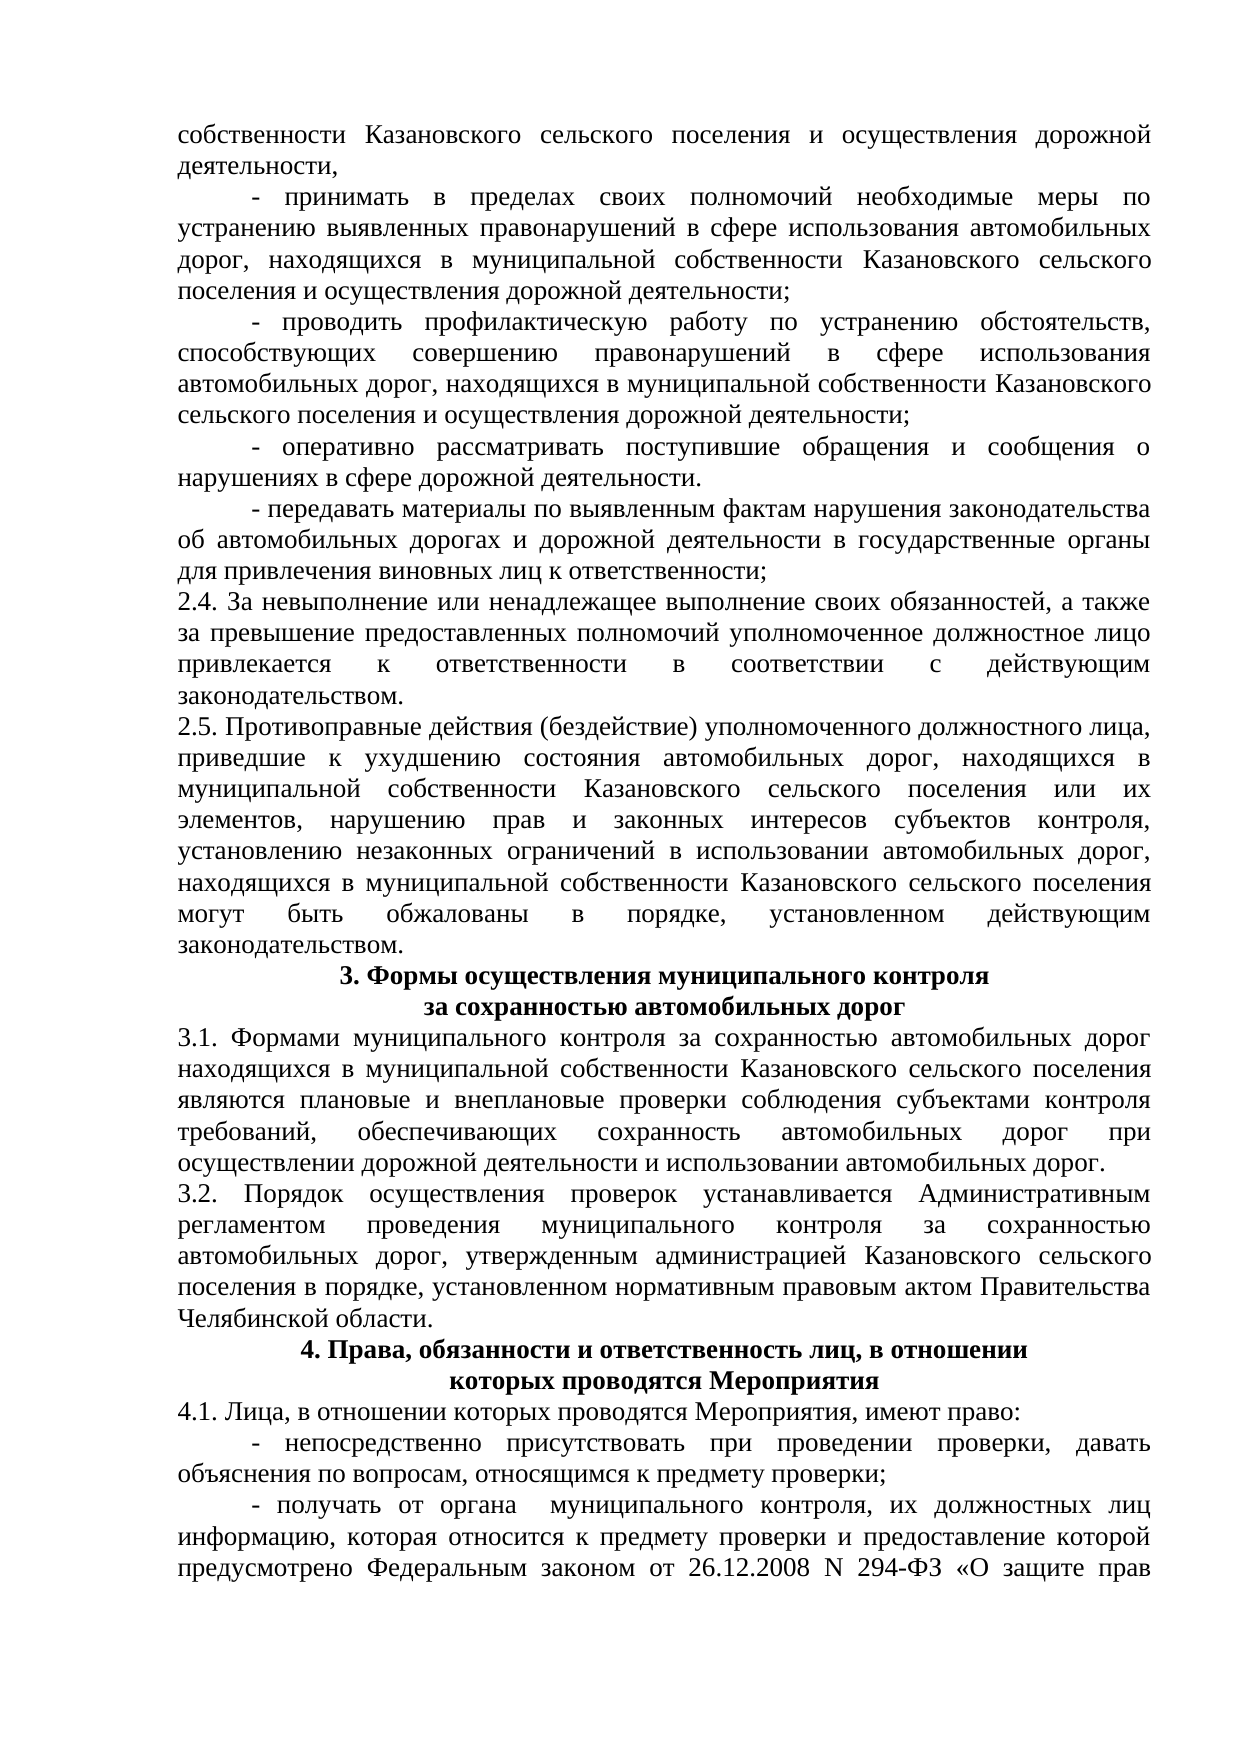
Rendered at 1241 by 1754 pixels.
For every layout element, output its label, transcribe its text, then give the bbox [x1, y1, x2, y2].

text 3.1. Формами муниципального контроля за сохранностью автомобильных дорог находящихся в муниципальной собственности Казановского сельского поселения являются плановые и внеплановые проверки соблюдения субъектами контроля требований, обеспечивающих сохранность автомобильных дорог при осуществлении дорожной деятельности и использовании автомобильных дорог. [177, 1021, 1152, 1177]
text - непосредственно присутствовать при проведении проверки, давать объяснения по вопросам, относящимся к предмету проверки; [177, 1426, 1152, 1488]
text 4. Права, обязанности и ответственность лиц, в отношении [177, 1333, 1152, 1364]
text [177, 1488, 1152, 1582]
text - передавать материалы по выявленным фактам нарушения законодательства об автомобильных дорогах и дорожной деятельности в государственные органы для привлечения виновных лиц к ответственности; [177, 492, 1152, 585]
text 3. Формы осуществления муниципального контроля [177, 959, 1152, 990]
text 2.4. За невыполнение или ненадлежащее выполнение своих обязанностей, а также за превышение предоставленных полномочий уполномоченное должностное лицо привлекается к ответственности в соответствии с действующим законодательством. [177, 585, 1152, 710]
text 3.2. Порядок осуществления проверок устанавливается Административным регламентом проведения муниципального контроля за сохранностью автомобильных дорог, утвержденным администрацией Казановского сельского поселения в порядке, установленном нормативным правовым актом Правительства Челябинской области. [177, 1177, 1152, 1333]
text - принимать в пределах своих полномочий необходимые меры по устранению выявленных правонарушений в сфере использования автомобильных дорог, находящихся в муниципальной собственности Казановского сельского поселения и осуществления дорожной деятельности; [177, 180, 1152, 305]
text - проводить профилактическую работу по устранению обстоятельств, способствующих совершению правонарушений в сфере использования автомобильных дорог, находящихся в муниципальной собственности Казановского сельского поселения и осуществления дорожной деятельности; [177, 305, 1152, 429]
text 4.1. Лица, в отношении которых проводятся Мероприятия, имеют право: [177, 1395, 1152, 1426]
text за сохранностью автомобильных дорог [177, 990, 1152, 1021]
text - оперативно рассматривать поступившие обращения и сообщения о нарушениях в сфере дорожной деятельности. [177, 429, 1152, 492]
text 2.5. Противоправные действия (бездействие) уполномоченного должностного лица, приведшие к ухудшению состояния автомобильных дорог, находящихся в муниципальной собственности Казановского сельского поселения или их элементов, нарушению прав и законных интересов субъектов контроля, установлению незаконных ограничений в использовании автомобильных дорог, находящихся в муниципальной собственности Казановского сельского поселения могут быть обжалованы в порядке, установленном действующим законодательством. [177, 710, 1152, 959]
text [177, 118, 1152, 180]
text которых проводятся Мероприятия [177, 1364, 1152, 1395]
